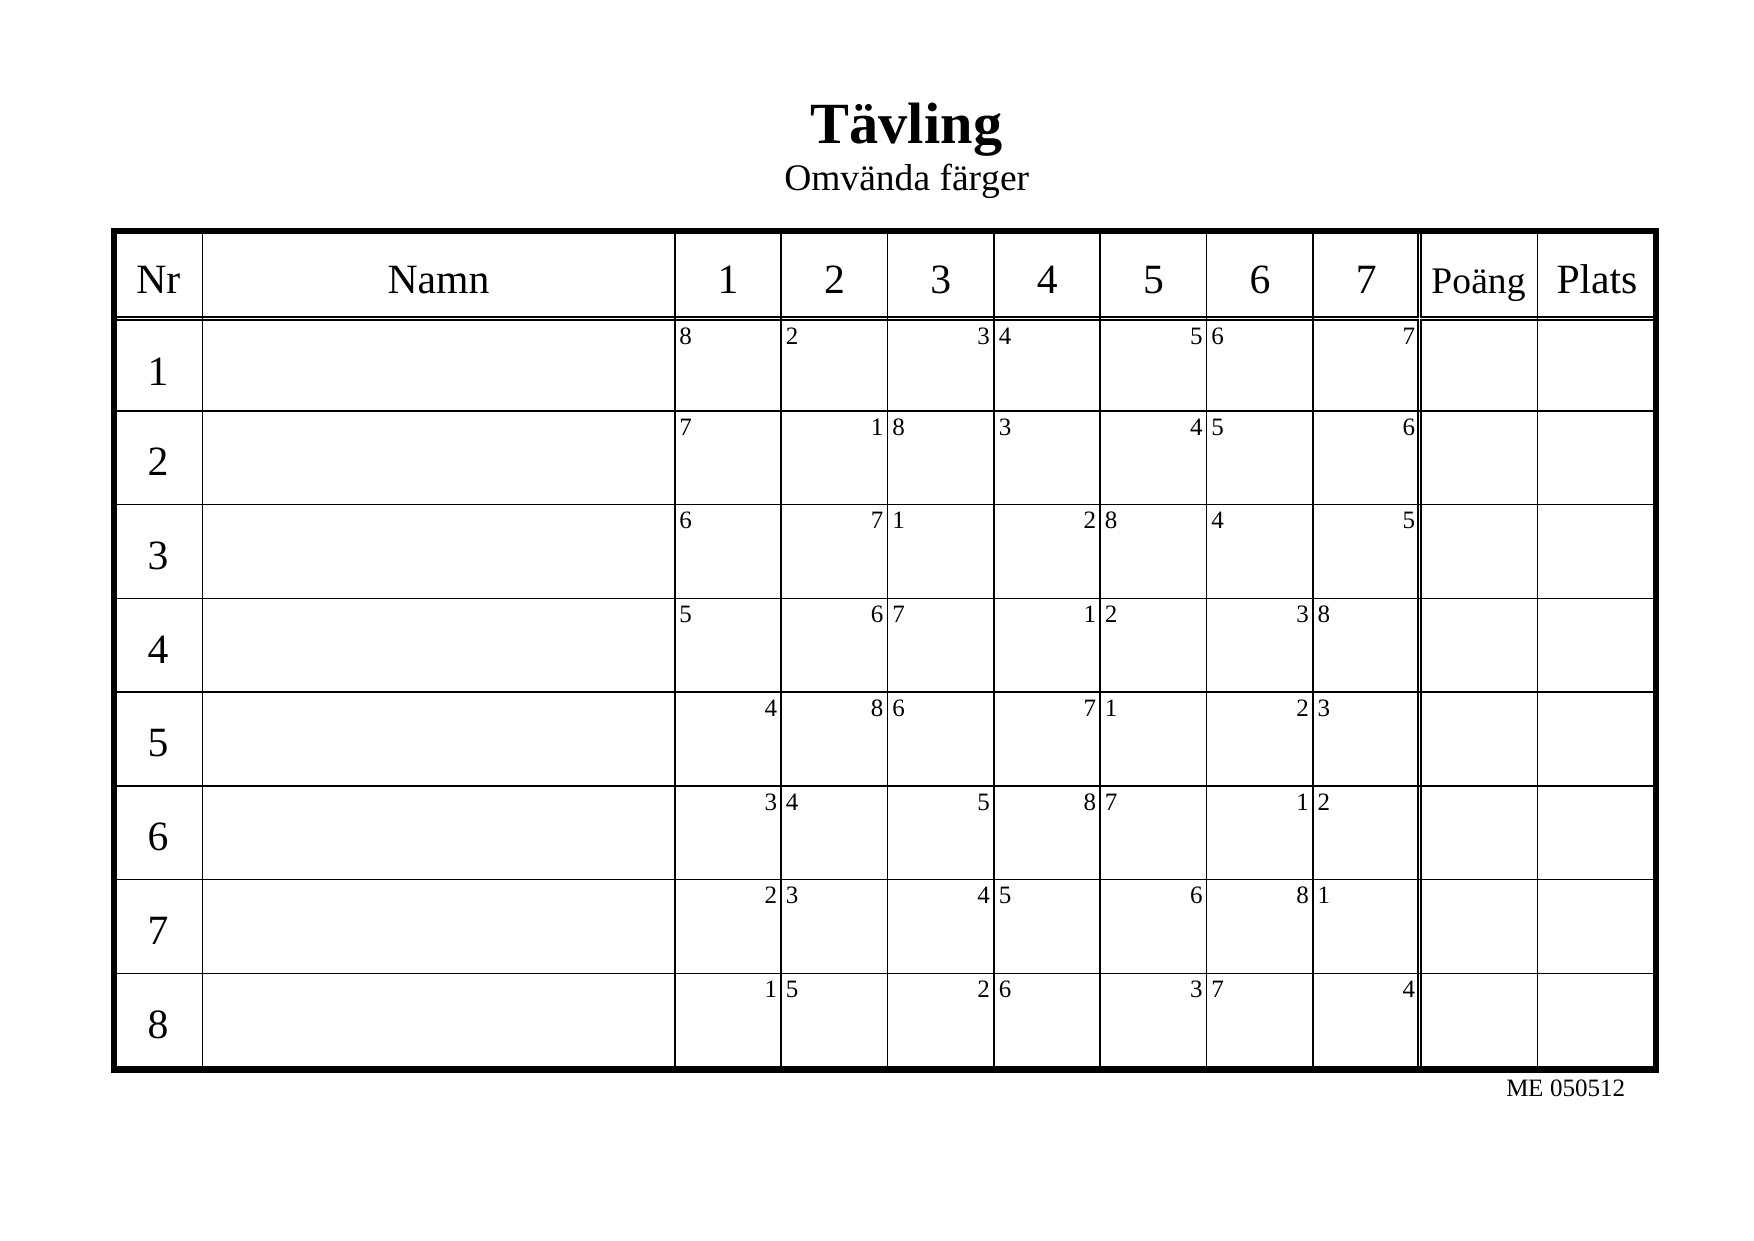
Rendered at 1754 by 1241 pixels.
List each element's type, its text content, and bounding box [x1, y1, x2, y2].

table_cell 5 [117, 693, 202, 785]
table_cell 2 [782, 321, 887, 410]
table_cell [203, 505, 674, 597]
table_cell 7 [995, 693, 1099, 785]
table_cell 1 [888, 505, 993, 597]
table_header Namn [203, 234, 674, 316]
table_cell [1422, 693, 1537, 785]
table_cell 4 [1207, 505, 1312, 597]
table_cell 8 [1314, 599, 1417, 691]
table_header 4 [995, 234, 1099, 316]
table_cell [203, 880, 674, 972]
table_cell [1422, 787, 1537, 879]
table_cell [1538, 880, 1653, 972]
table_cell 4 [995, 321, 1099, 410]
table_header Plats [1538, 234, 1653, 316]
table_cell 4 [888, 880, 993, 972]
table_cell 6 [1207, 321, 1312, 410]
table_cell 1 [1314, 880, 1417, 972]
table_cell 6 [995, 974, 1099, 1066]
text ME 050512 [118, 1073, 1625, 1102]
table_cell 2 [1314, 787, 1417, 879]
table_cell [1422, 412, 1537, 504]
table_cell 4 [676, 693, 780, 785]
table_cell 5 [995, 880, 1099, 972]
table_cell 7 [676, 412, 780, 504]
table_cell 2 [117, 412, 202, 504]
table_cell [1538, 974, 1653, 1066]
table_header 1 [676, 234, 780, 316]
table_cell [203, 787, 674, 879]
table_cell 8 [782, 693, 887, 785]
table_cell 5 [888, 787, 993, 879]
table_cell 7 [1207, 974, 1312, 1066]
table_cell 8 [676, 321, 780, 410]
table_cell [1422, 880, 1537, 972]
table_cell 2 [888, 974, 993, 1066]
table_cell 5 [1314, 505, 1417, 597]
table_cell 7 [782, 505, 887, 597]
table_cell 3 [1101, 974, 1206, 1066]
table_cell [1538, 693, 1653, 785]
table_cell [1422, 505, 1537, 597]
table_cell 7 [117, 880, 202, 972]
table_cell 2 [1101, 599, 1206, 691]
table_cell 5 [782, 974, 887, 1066]
table_cell 6 [1314, 412, 1417, 504]
table_cell 1 [1101, 693, 1206, 785]
table_cell 3 [782, 880, 887, 972]
table_cell 8 [888, 412, 993, 504]
table_cell 4 [117, 599, 202, 691]
table_cell 8 [117, 974, 202, 1066]
table_cell 3 [1207, 599, 1312, 691]
table_cell 5 [1207, 412, 1312, 504]
table_cell 2 [995, 505, 1099, 597]
table_cell 6 [117, 787, 202, 879]
table_cell [203, 321, 674, 410]
table_cell [1538, 321, 1653, 410]
table_cell 6 [782, 599, 887, 691]
table_cell [1422, 974, 1537, 1066]
table_cell [203, 974, 674, 1066]
table_cell 3 [1314, 693, 1417, 785]
table_cell [203, 412, 674, 504]
table_cell 8 [995, 787, 1099, 879]
table_cell [1422, 321, 1537, 410]
table_cell 6 [888, 693, 993, 785]
text Tävling [118, 89, 1695, 156]
table_cell 6 [1101, 880, 1206, 972]
table_cell 2 [676, 880, 780, 972]
table_cell 7 [1101, 787, 1206, 879]
table_cell 1 [995, 599, 1099, 691]
table_cell [1538, 505, 1653, 597]
table_cell 3 [888, 321, 993, 410]
table_cell [203, 599, 674, 691]
table_cell 3 [676, 787, 780, 879]
table_cell 7 [888, 599, 993, 691]
table_cell [203, 693, 674, 785]
table_header Poäng [1422, 234, 1537, 316]
table_cell 3 [995, 412, 1099, 504]
table_header Nr [117, 234, 202, 316]
table_header 5 [1101, 234, 1206, 316]
table_cell 8 [1207, 880, 1312, 972]
table_cell [1538, 412, 1653, 504]
table_cell 1 [117, 321, 202, 410]
table_cell 1 [1207, 787, 1312, 879]
table_cell [1538, 599, 1653, 691]
table_cell 1 [782, 412, 887, 504]
table_cell 3 [117, 505, 202, 597]
text Omvända färger [118, 156, 1695, 198]
table_cell 2 [1207, 693, 1312, 785]
table_cell 8 [1101, 505, 1206, 597]
table_cell 4 [782, 787, 887, 879]
table_cell 4 [1101, 412, 1206, 504]
table_header 7 [1314, 234, 1417, 316]
table_cell 1 [676, 974, 780, 1066]
table_cell 6 [676, 505, 780, 597]
table_header 6 [1207, 234, 1312, 316]
table_cell 5 [1101, 321, 1206, 410]
table_cell 5 [676, 599, 780, 691]
table_cell 4 [1314, 974, 1417, 1066]
table_cell [1538, 787, 1653, 879]
table_cell [1422, 599, 1537, 691]
table_header 2 [782, 234, 887, 316]
table_header 3 [888, 234, 993, 316]
table_cell 7 [1314, 321, 1417, 410]
